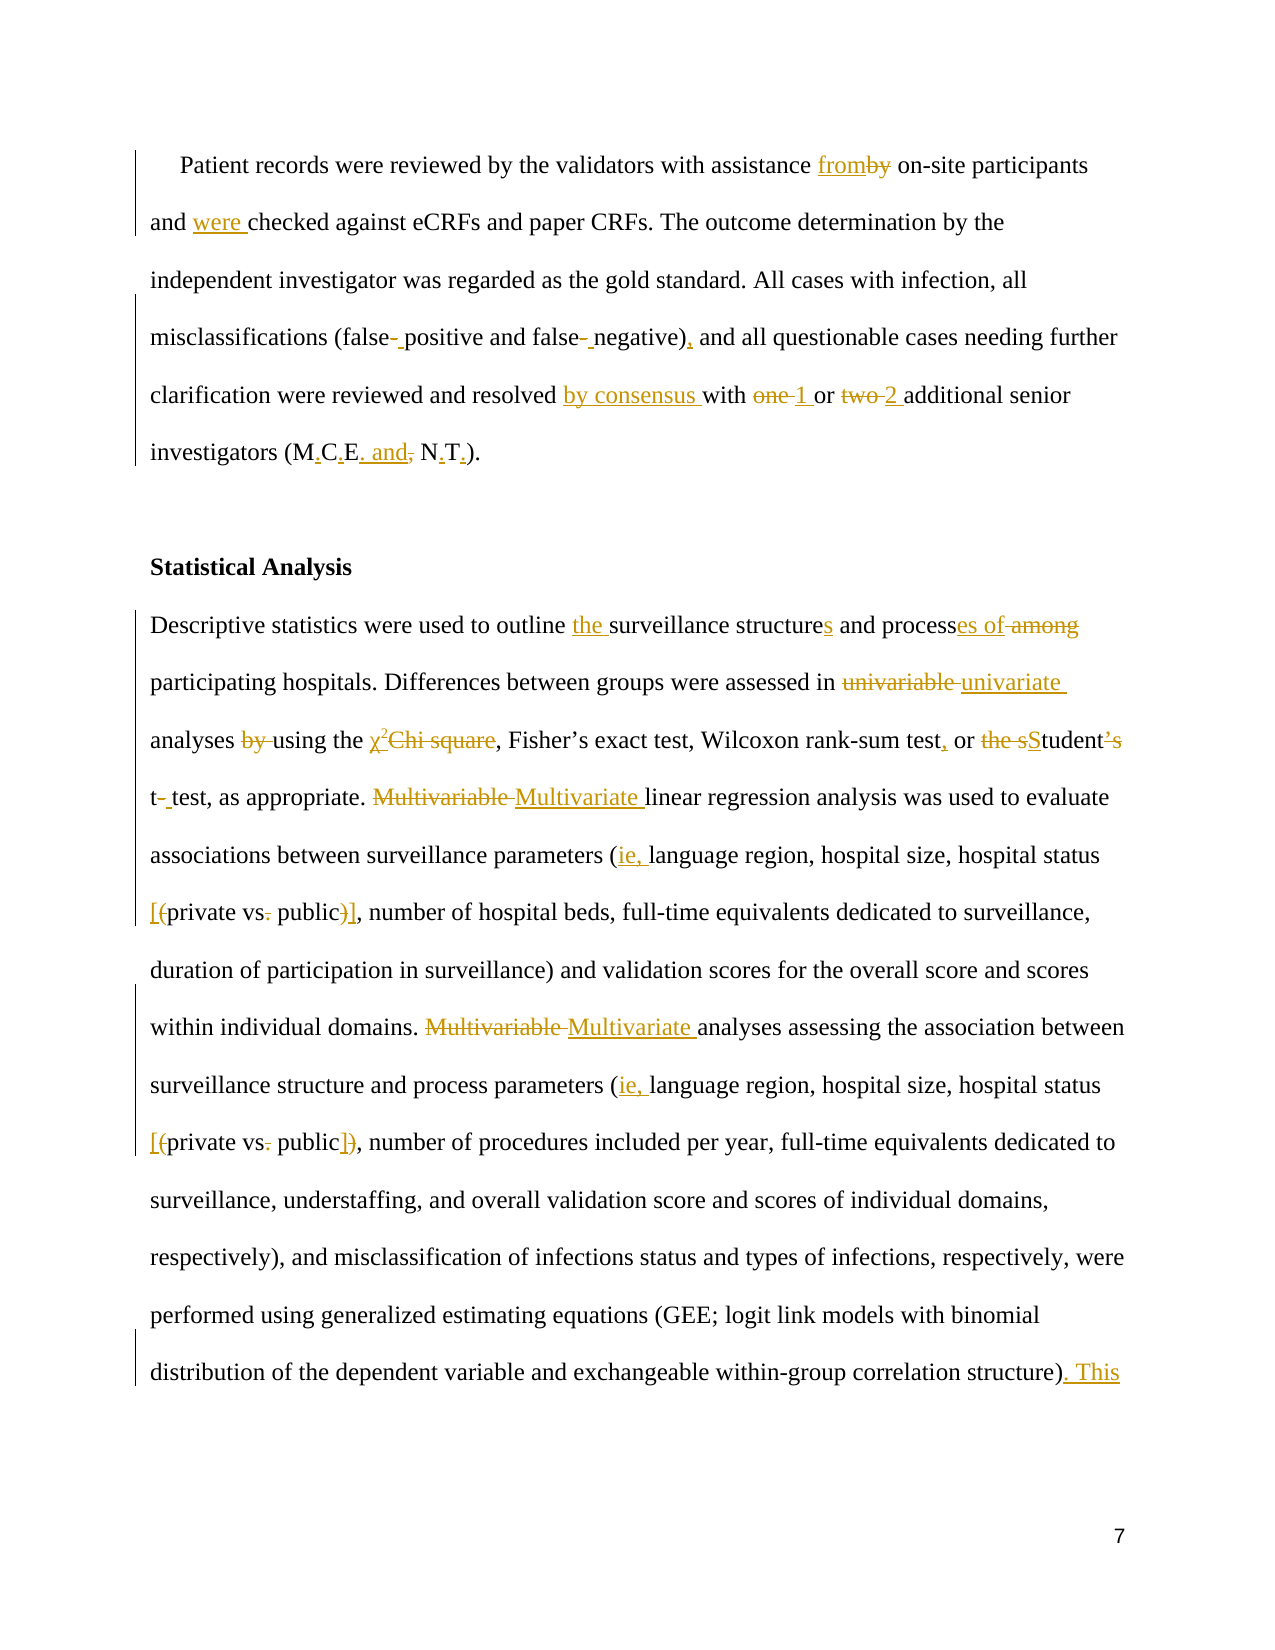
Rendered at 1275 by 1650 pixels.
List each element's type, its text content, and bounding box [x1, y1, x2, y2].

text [150, 610, 1125, 1386]
text Patient records were reviewed by the validators with assistance on-site participants and checked against eCRFs and paper CRFs. The outcome determination by the independent investigator was regarded as the gold standard. All cases with infection, all misclassifications (falsepositive and falsenegative) and all questionable cases needing further clarification were reviewed and resolved with or additional senior investigators (MCE NT). [150, 150, 1125, 466]
text Statistical Analysis [150, 552, 1125, 581]
